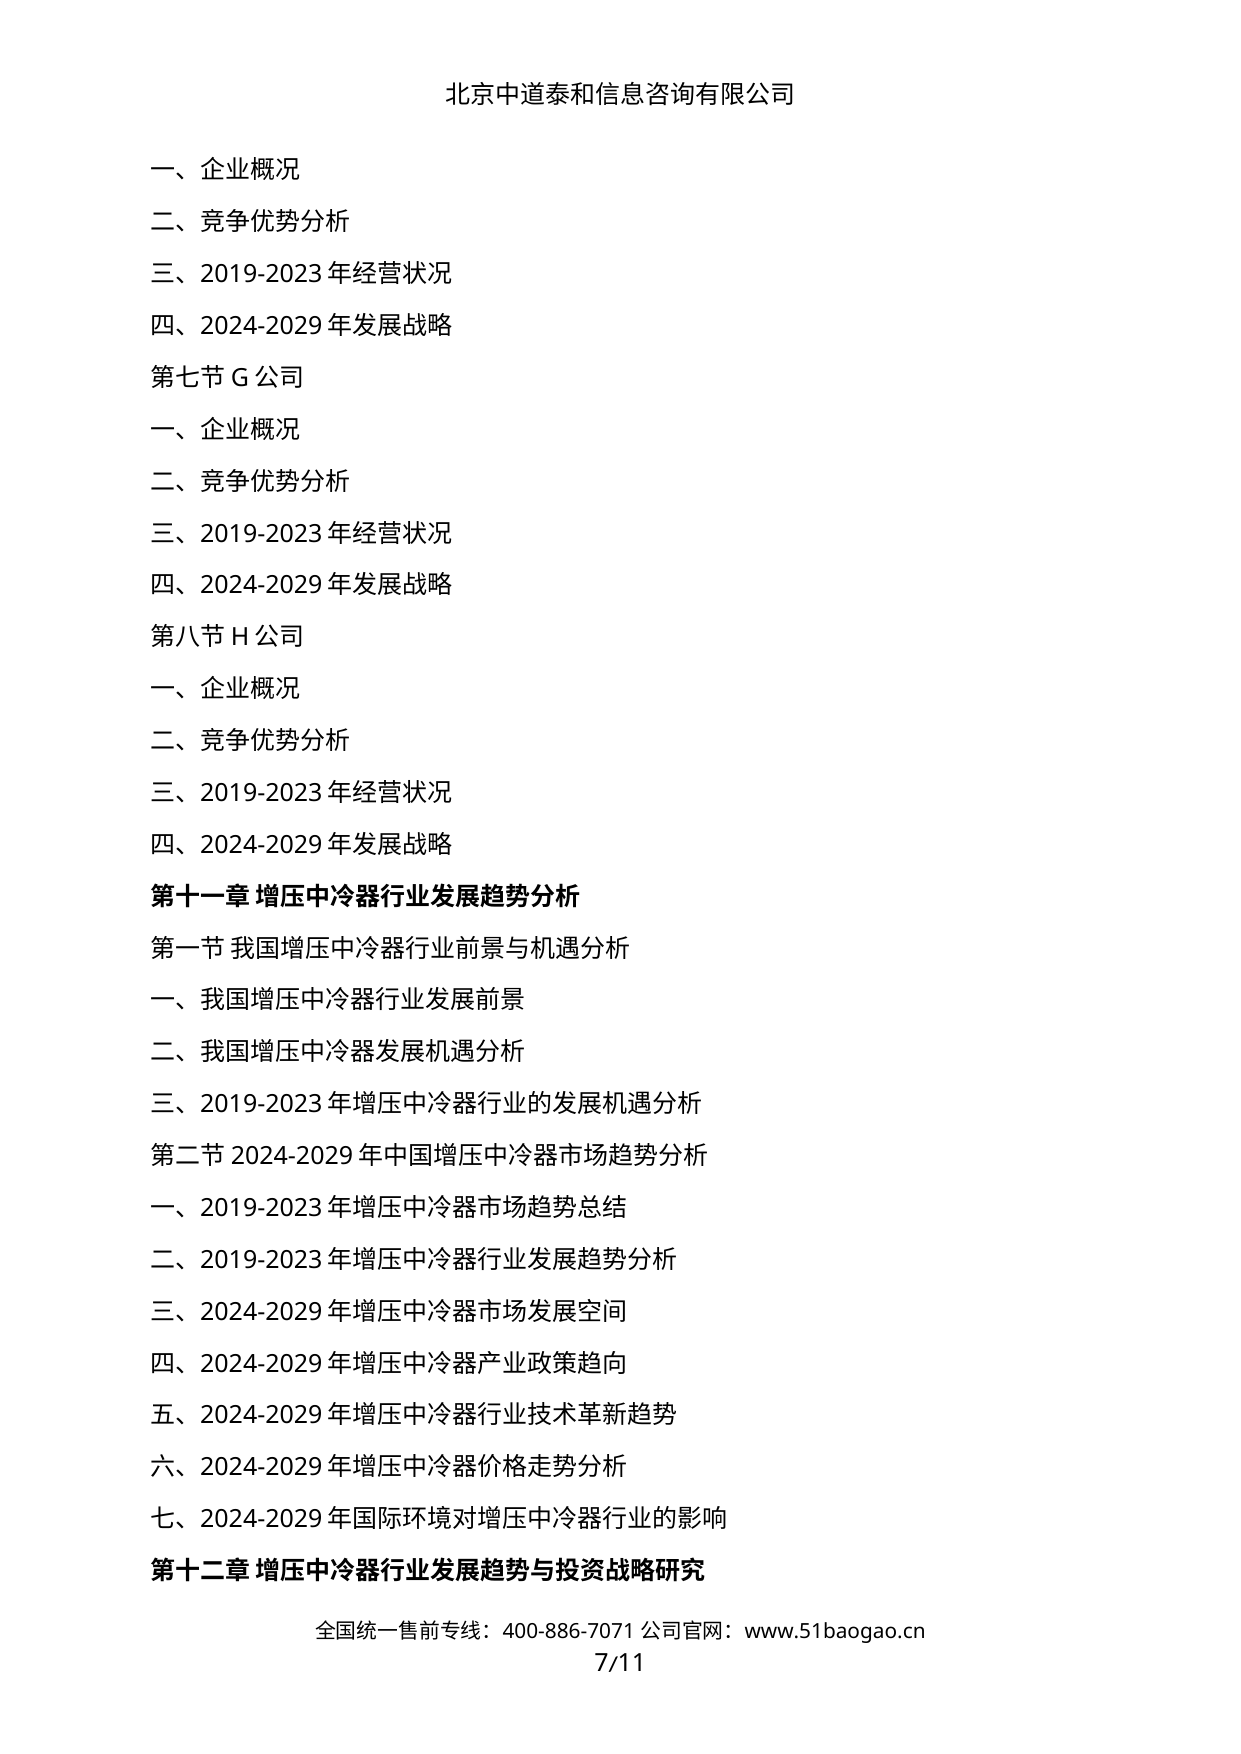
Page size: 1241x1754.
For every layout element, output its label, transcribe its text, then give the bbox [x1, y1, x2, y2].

text 一、企业概况 [150, 150, 1090, 186]
text 七、2024-2029年国际环境对增压中冷器行业的影响 [150, 1499, 1090, 1535]
text 二、2019-2023年增压中冷器行业发展趋势分析 [150, 1239, 1090, 1276]
text 一、企业概况 [150, 669, 1090, 705]
text 三、2019-2023年经营状况 [150, 513, 1090, 549]
text 一、2019-2023年增压中冷器市场趋势总结 [150, 1187, 1090, 1224]
text 四、2024-2029年发展战略 [150, 565, 1090, 601]
text 第二节 2024-2029年中国增压中冷器市场趋势分析 [150, 1136, 1090, 1172]
text 二、竞争优势分析 [150, 202, 1090, 238]
text 第十一章 增压中冷器行业发展趋势分析 [150, 876, 1090, 912]
text 第一节 我国增压中冷器行业前景与机遇分析 [150, 928, 1090, 964]
text 二、竞争优势分析 [150, 461, 1090, 497]
text 四、2024-2029年发展战略 [150, 306, 1090, 342]
text 六、2024-2029年增压中冷器价格走势分析 [150, 1447, 1090, 1483]
text 四、2024-2029年增压中冷器产业政策趋向 [150, 1343, 1090, 1379]
text 二、竞争优势分析 [150, 721, 1090, 757]
text 一、企业概况 [150, 409, 1090, 446]
text 一、我国增压中冷器行业发展前景 [150, 980, 1090, 1016]
text 五、2024-2029年增压中冷器行业技术革新趋势 [150, 1395, 1090, 1431]
text 三、2019-2023年经营状况 [150, 254, 1090, 290]
text 三、2019-2023年增压中冷器行业的发展机遇分析 [150, 1084, 1090, 1120]
text 第十二章 增压中冷器行业发展趋势与投资战略研究 [150, 1551, 1090, 1587]
text 第八节 H公司 [150, 617, 1090, 653]
text 第七节 G公司 [150, 357, 1090, 394]
text 三、2019-2023年经营状况 [150, 772, 1090, 809]
text 二、我国增压中冷器发展机遇分析 [150, 1032, 1090, 1068]
text 三、2024-2029年增压中冷器市场发展空间 [150, 1291, 1090, 1327]
text 四、2024-2029年发展战略 [150, 824, 1090, 861]
